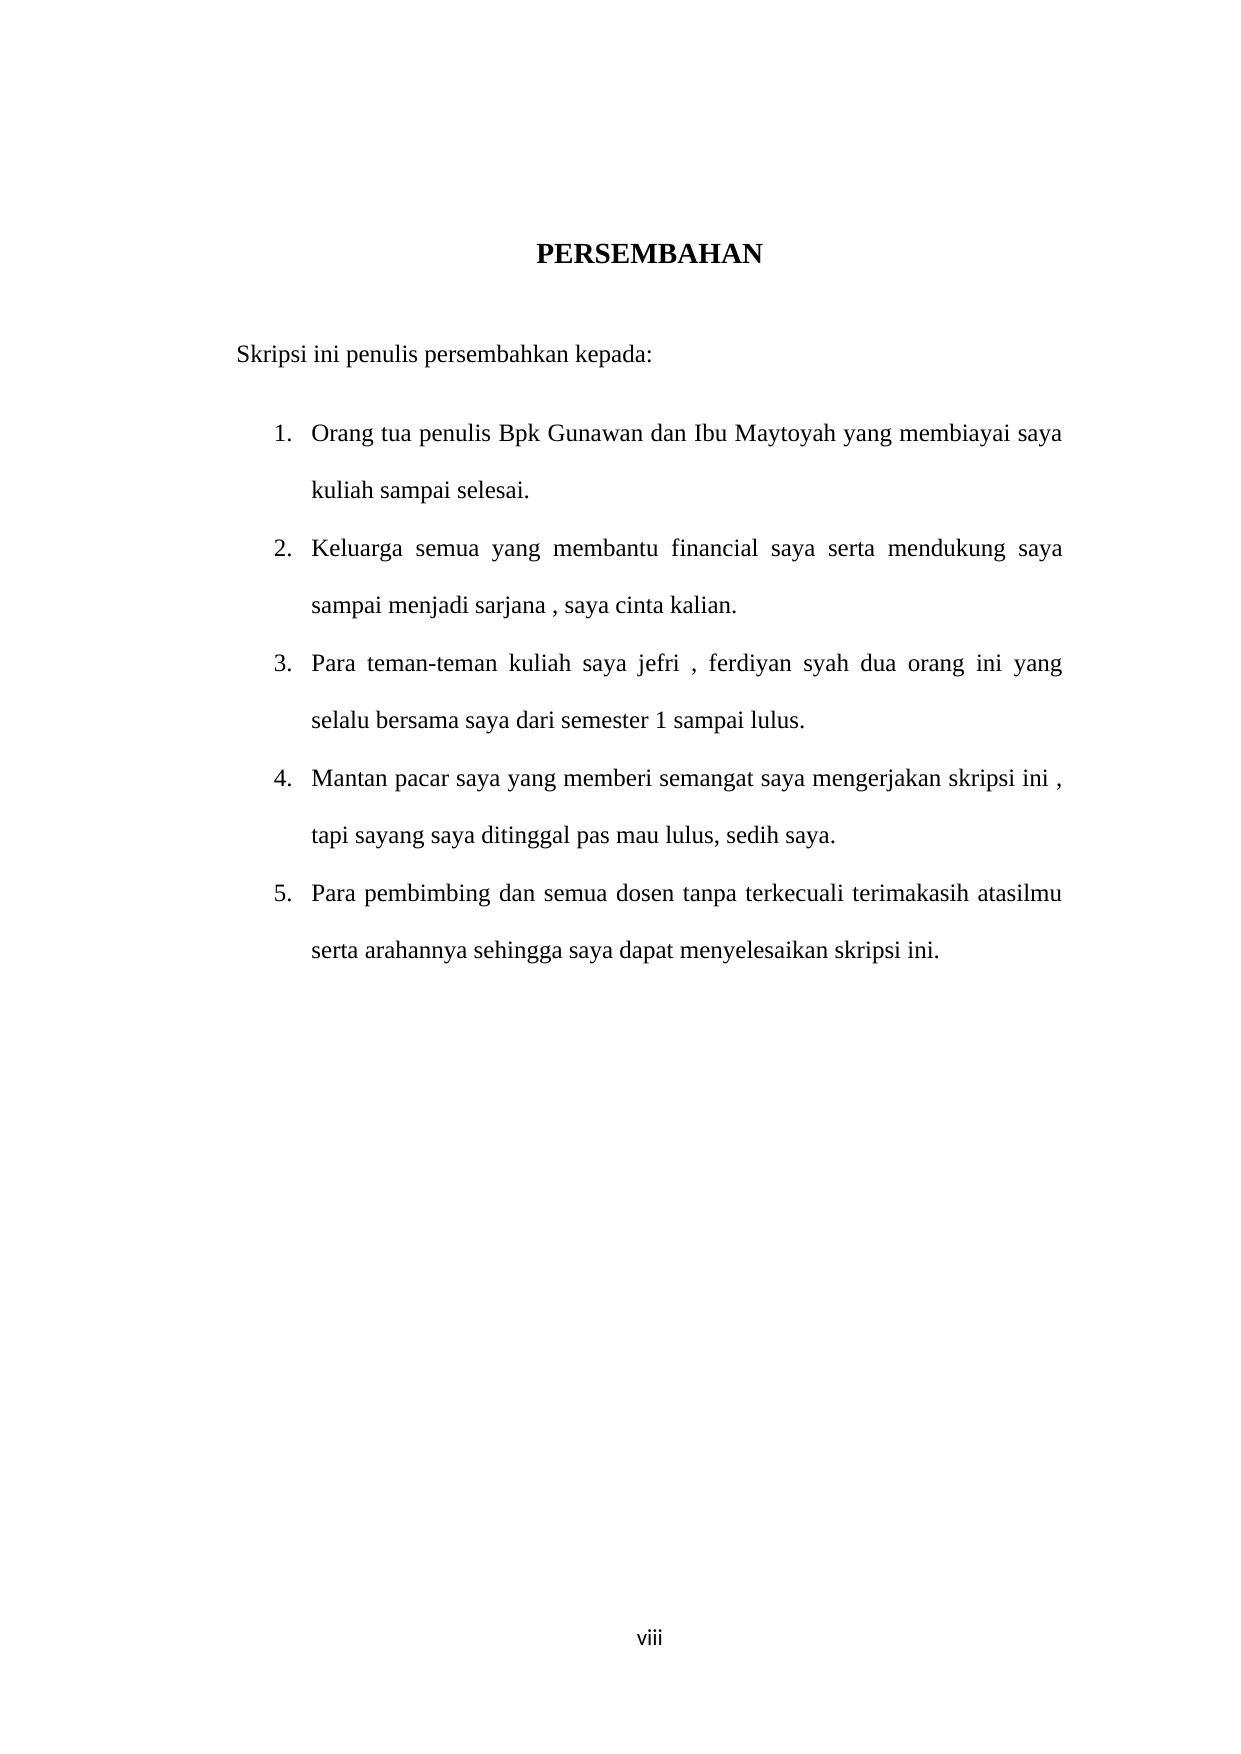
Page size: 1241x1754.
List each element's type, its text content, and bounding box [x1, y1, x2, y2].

list Para pembimbing dan semua dosen tanpa terkecuali terimakasih atasilmu serta arahannya sehingga saya dapat menyelesaikan skripsi ini. [274, 878, 1063, 964]
list Para teman-teman kuliah saya jefri , ferdiyan syah dua orang ini yang selalu bersama saya dari semester 1 sampai lulus. [274, 648, 1063, 734]
list Orang tua penulis Bpk Gunawan dan Ibu Maytoyah yang membiayai saya kuliah sampai selesai. [274, 418, 1063, 504]
text Skripsi ini penulis persembahkan kepada: [236, 339, 1063, 368]
list Mantan pacar saya yang memberi semangat saya mengerjakan skripsi ini , tapi sayang saya ditinggal pas mau lulus, sedih saya. [274, 763, 1063, 849]
subtitle PERSEMBAHAN [236, 236, 1063, 270]
list Keluarga semua yang membantu financial saya serta mendukung saya sampai menjadi sarjana , saya cinta kalian. [274, 533, 1063, 619]
